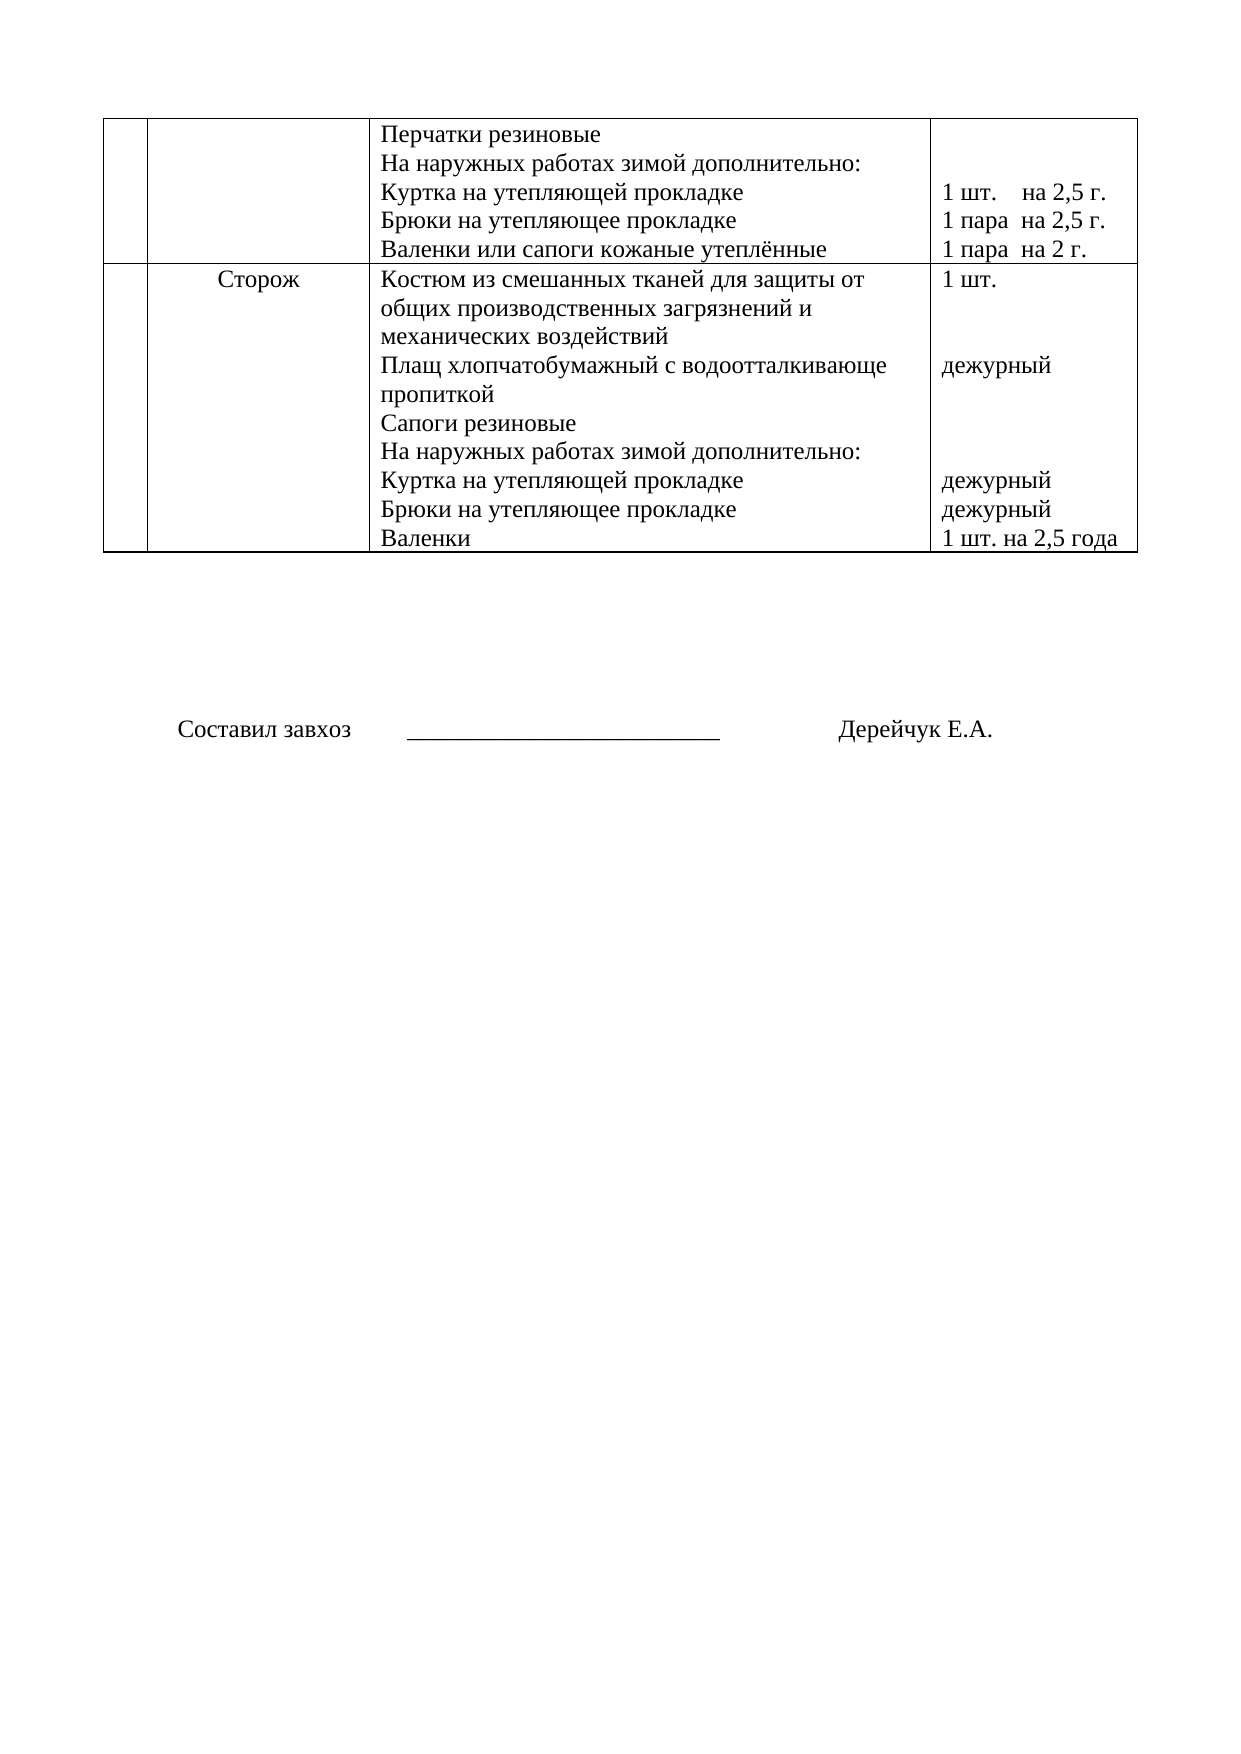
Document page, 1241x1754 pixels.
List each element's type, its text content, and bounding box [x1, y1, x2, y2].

table_cell 1 шт. дежурный дежурный дежурный 1 шт. на 2,5 года [931, 264, 1137, 551]
table_cell [104, 264, 147, 551]
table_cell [370, 119, 930, 263]
text Составил завхоз _________________________ Дерейчук Е.А. [177, 714, 1152, 743]
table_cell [148, 119, 369, 263]
table_cell Сторож [148, 264, 369, 551]
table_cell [931, 119, 1137, 263]
table_cell 4. [104, 119, 147, 263]
table_cell Костюм из смешанных тканей для защиты от общих производственных загрязнений и механических воздействий Плащ хлопчатобумажный с водоотталкивающе пропиткой Сапоги резиновые На наружных работах зимой дополнительно: Куртка на утепляющей прокладке Брюки на утепляющее прокладке Валенки [370, 264, 930, 551]
